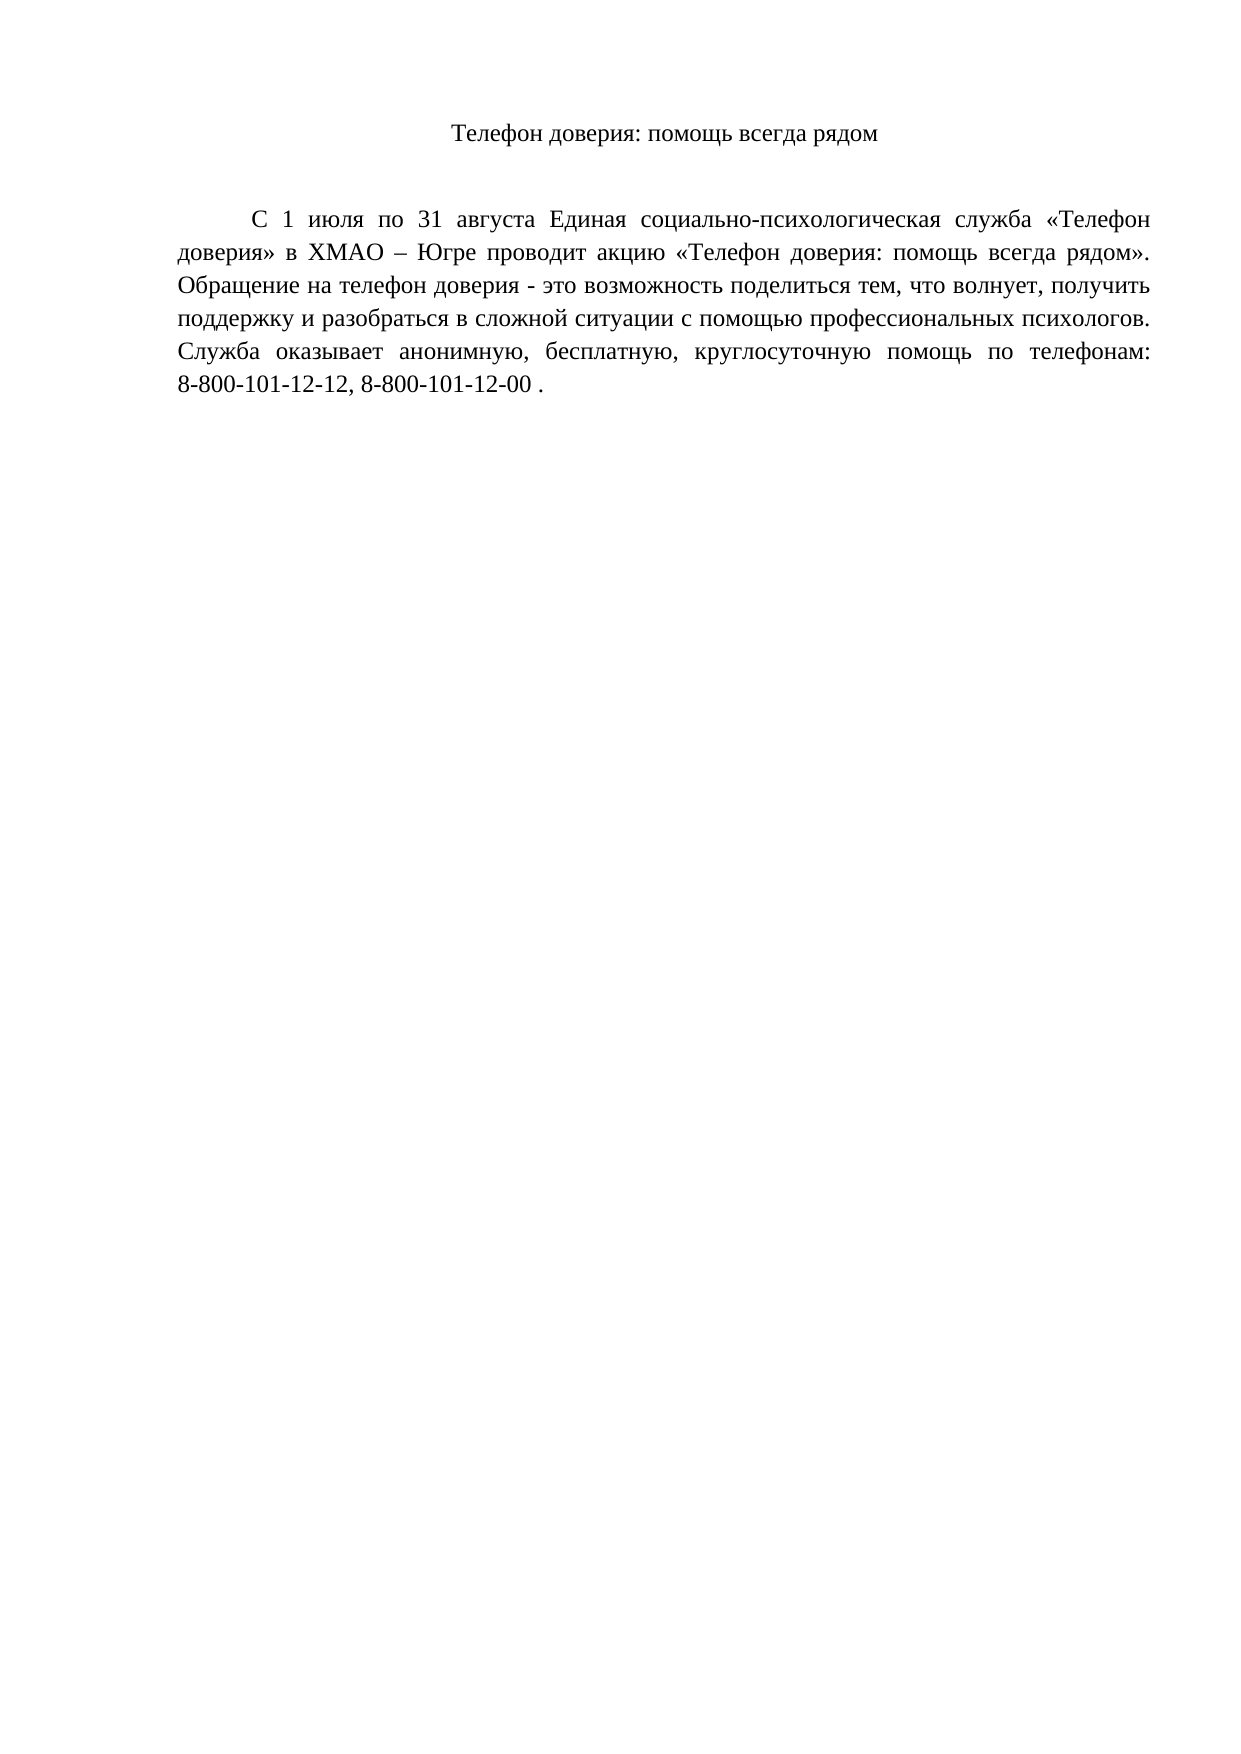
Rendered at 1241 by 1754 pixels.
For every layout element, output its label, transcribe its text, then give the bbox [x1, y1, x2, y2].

text С 1 июля по 31 августа Единая социально-психологическая служба «Телефон доверия» в ХМАО – Югре проводит акцию «Телефон доверия: помощь всегда рядом». Обращение на телефон доверия - это возможность поделиться тем, что волнует, получить поддержку и разобраться в сложной ситуации с помощью профессиональных психологов. Служба оказывает анонимную, бесплатную, круглосуточную помощь по телефонам: 8-800-101-12-12, 8-800-101-12-00 . [177, 365, 1152, 398]
text Телефон доверия: помощь всегда рядом [177, 118, 1152, 179]
